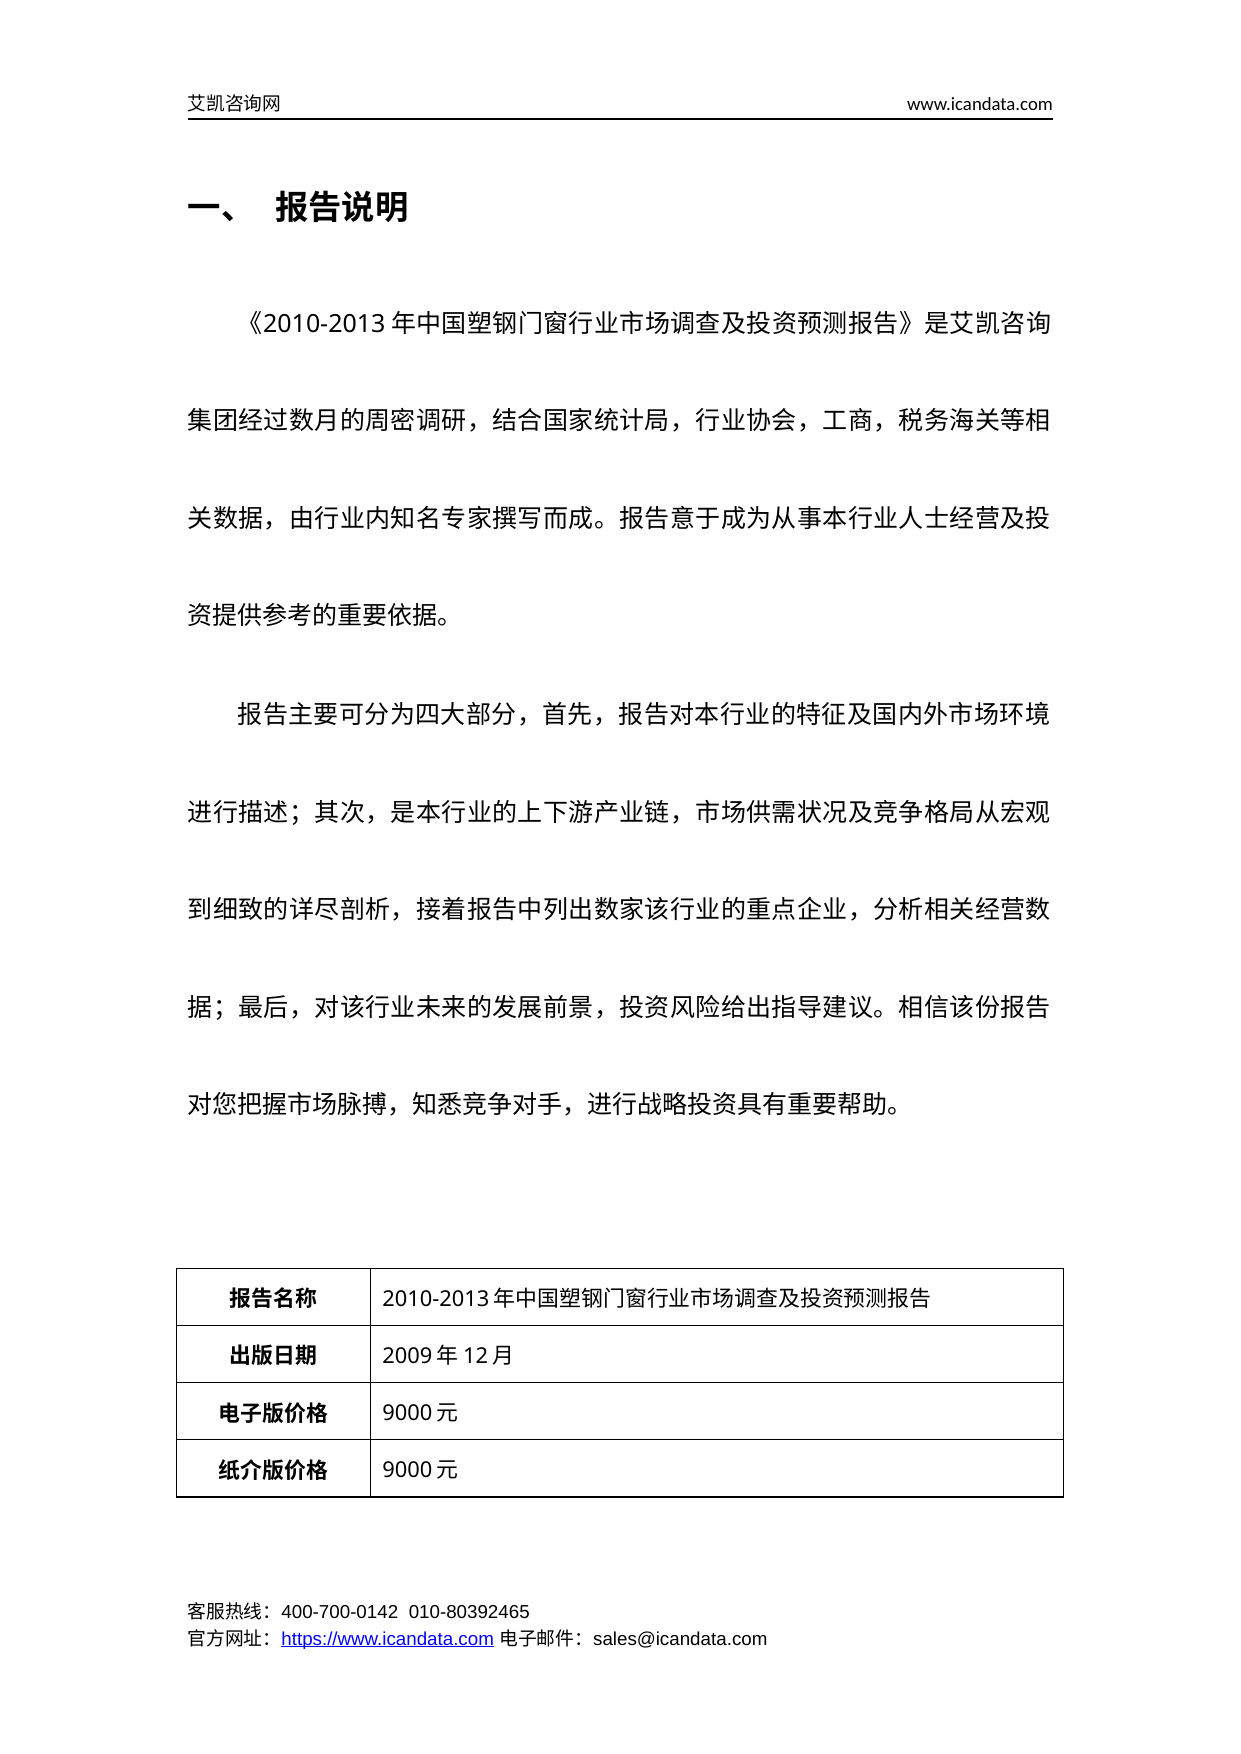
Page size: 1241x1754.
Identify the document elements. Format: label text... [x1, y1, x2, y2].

table_cell 9000元 [371, 1440, 1063, 1496]
text 报告主要可分为四大部分，首先，报告对本行业的特征及国内外市场环境进行描述；其次，是本行业的上下游产业链，市场供需状况及竞争格局从宏观到细致的详尽剖析，接着报告中列出数家该行业的重点企业，分析相关经营数据；最后，对该行业未来的发展前景，投资风险给出指导建议。相信该份报告对您把握市场脉搏，知悉竞争对手，进行战略投资具有重要帮助。 [187, 681, 1053, 1136]
table_cell 9000元 [371, 1383, 1063, 1439]
table_cell 纸介版价格 [177, 1440, 370, 1496]
table_header 报告名称 [177, 1269, 370, 1325]
subtitle 报告说明 [187, 172, 1053, 237]
table_cell 2009年12月 [371, 1326, 1063, 1382]
table_header 2010-2013年中国塑钢门窗行业市场调查及投资预测报告 [371, 1269, 1063, 1325]
table_cell 出版日期 [177, 1326, 370, 1382]
text 《2010-2013年中国塑钢门窗行业市场调查及投资预测报告》是艾凯咨询集团经过数月的周密调研，结合国家统计局，行业协会，工商，税务海关等相关数据，由行业内知名专家撰写而成。报告意于成为从事本行业人士经营及投资提供参考的重要依据。 [187, 289, 1053, 646]
table_cell 电子版价格 [177, 1383, 370, 1439]
